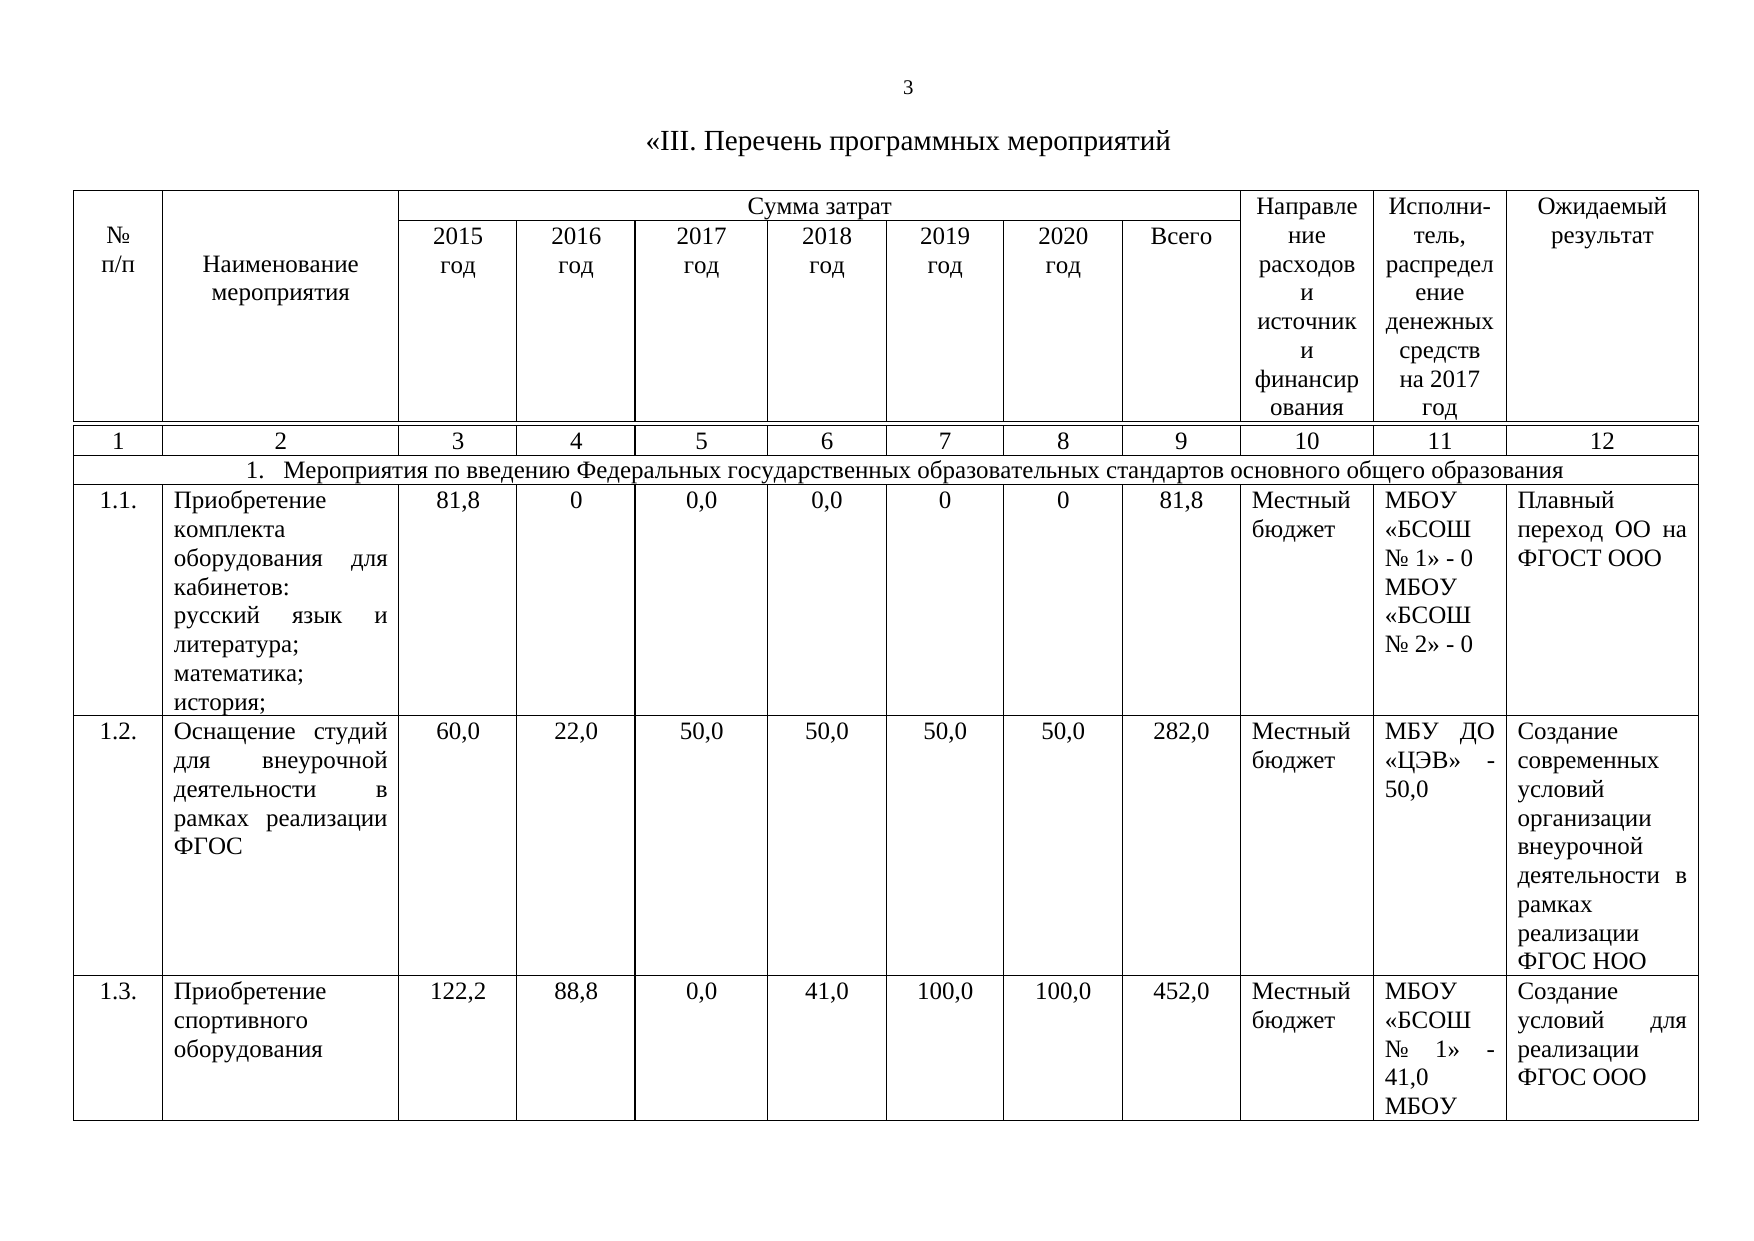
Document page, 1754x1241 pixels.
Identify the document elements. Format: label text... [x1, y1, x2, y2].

table_cell 60,0 [399, 716, 516, 975]
table_header 9 [1123, 426, 1240, 454]
table_header № п/п [74, 191, 162, 421]
table_cell 122,2 [399, 976, 516, 1120]
table_header 10 [1241, 426, 1373, 454]
table_header Сумма затрат [399, 191, 1240, 220]
table_cell 41,0 [768, 976, 886, 1120]
table_cell 0,0 [636, 485, 767, 715]
table_cell Мероприятия по введению Федеральных государственных образовательных стандартов основного общего образования [74, 456, 1698, 484]
table_cell 0 [887, 485, 1003, 715]
table_cell 2015 год [399, 221, 516, 421]
table_cell 2017 год [636, 221, 767, 421]
table_header 12 [1507, 426, 1698, 454]
table_cell 81,8 [1123, 485, 1240, 715]
table_cell Приобретение комплекта оборудования для кабинетов: русский язык и литература; математика; история; [163, 485, 398, 715]
table_header 2 [163, 426, 398, 454]
table_cell 452,0 [1123, 976, 1240, 1120]
table_cell 22,0 [517, 716, 634, 975]
table_header 8 [1004, 426, 1122, 454]
table_cell 50,0 [887, 716, 1003, 975]
table_header Направление расходов и источники финансирования [1241, 191, 1373, 421]
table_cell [1507, 976, 1698, 1120]
table_header 7 [887, 426, 1003, 454]
table_cell МБОУ «БСОШ № 1» - 0 МБОУ «БСОШ № 2» - 0 [1374, 485, 1506, 715]
table_cell 0,0 [636, 976, 767, 1120]
table_cell 50,0 [768, 716, 886, 975]
table_header 11 [1374, 426, 1506, 454]
table_cell 1.1. [74, 485, 162, 715]
table_cell Плавный переход ОО на ФГОСТ ООО [1507, 485, 1698, 715]
table_cell 2018 год [768, 221, 886, 421]
table_cell 2016 год [517, 221, 634, 421]
table_cell 0 [1004, 485, 1122, 715]
table_cell 2020 год [1004, 221, 1122, 421]
table_cell Местный бюджет [1241, 485, 1373, 715]
table_header 5 [636, 426, 767, 454]
text «III. Перечень программных мероприятий [118, 123, 1698, 157]
table_header Ожидаемый результат [1507, 191, 1698, 421]
table_cell 81,8 [399, 485, 516, 715]
table_cell МБУ ДО «ЦЭВ» - 50,0 [1374, 716, 1506, 975]
table_header 6 [768, 426, 886, 454]
table_cell 50,0 [636, 716, 767, 975]
table_cell 0,0 [768, 485, 886, 715]
table_cell 1.3. [74, 976, 162, 1120]
table_header 1 [74, 426, 162, 454]
table_header Наименование мероприятия [163, 191, 398, 421]
table_cell Оснащение студий для внеурочной деятельности в рамках реализации ФГОС [163, 716, 398, 975]
table_cell 282,0 [1123, 716, 1240, 975]
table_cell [1374, 976, 1506, 1120]
table_cell Приобретение спортивного оборудования [163, 976, 398, 1120]
table_cell 2019 год [887, 221, 1003, 421]
table_header 3 [399, 426, 516, 454]
table_cell Создание современных условий организации внеурочной деятельности в рамках реализации ФГОС НОО [1507, 716, 1698, 975]
table_header Исполни- тель, распределение денежных средств на 2017 год [1374, 191, 1506, 421]
table_cell 50,0 [1004, 716, 1122, 975]
table_cell Местный бюджет [1241, 976, 1373, 1120]
table_cell 100,0 [1004, 976, 1122, 1120]
table_cell 100,0 [887, 976, 1003, 1120]
table_cell 1.2. [74, 716, 162, 975]
table_cell Местный бюджет [1241, 716, 1373, 975]
table_cell 0 [517, 485, 634, 715]
table_cell 88,8 [517, 976, 634, 1120]
table_header 4 [517, 426, 634, 454]
table_cell Всего [1123, 221, 1240, 421]
